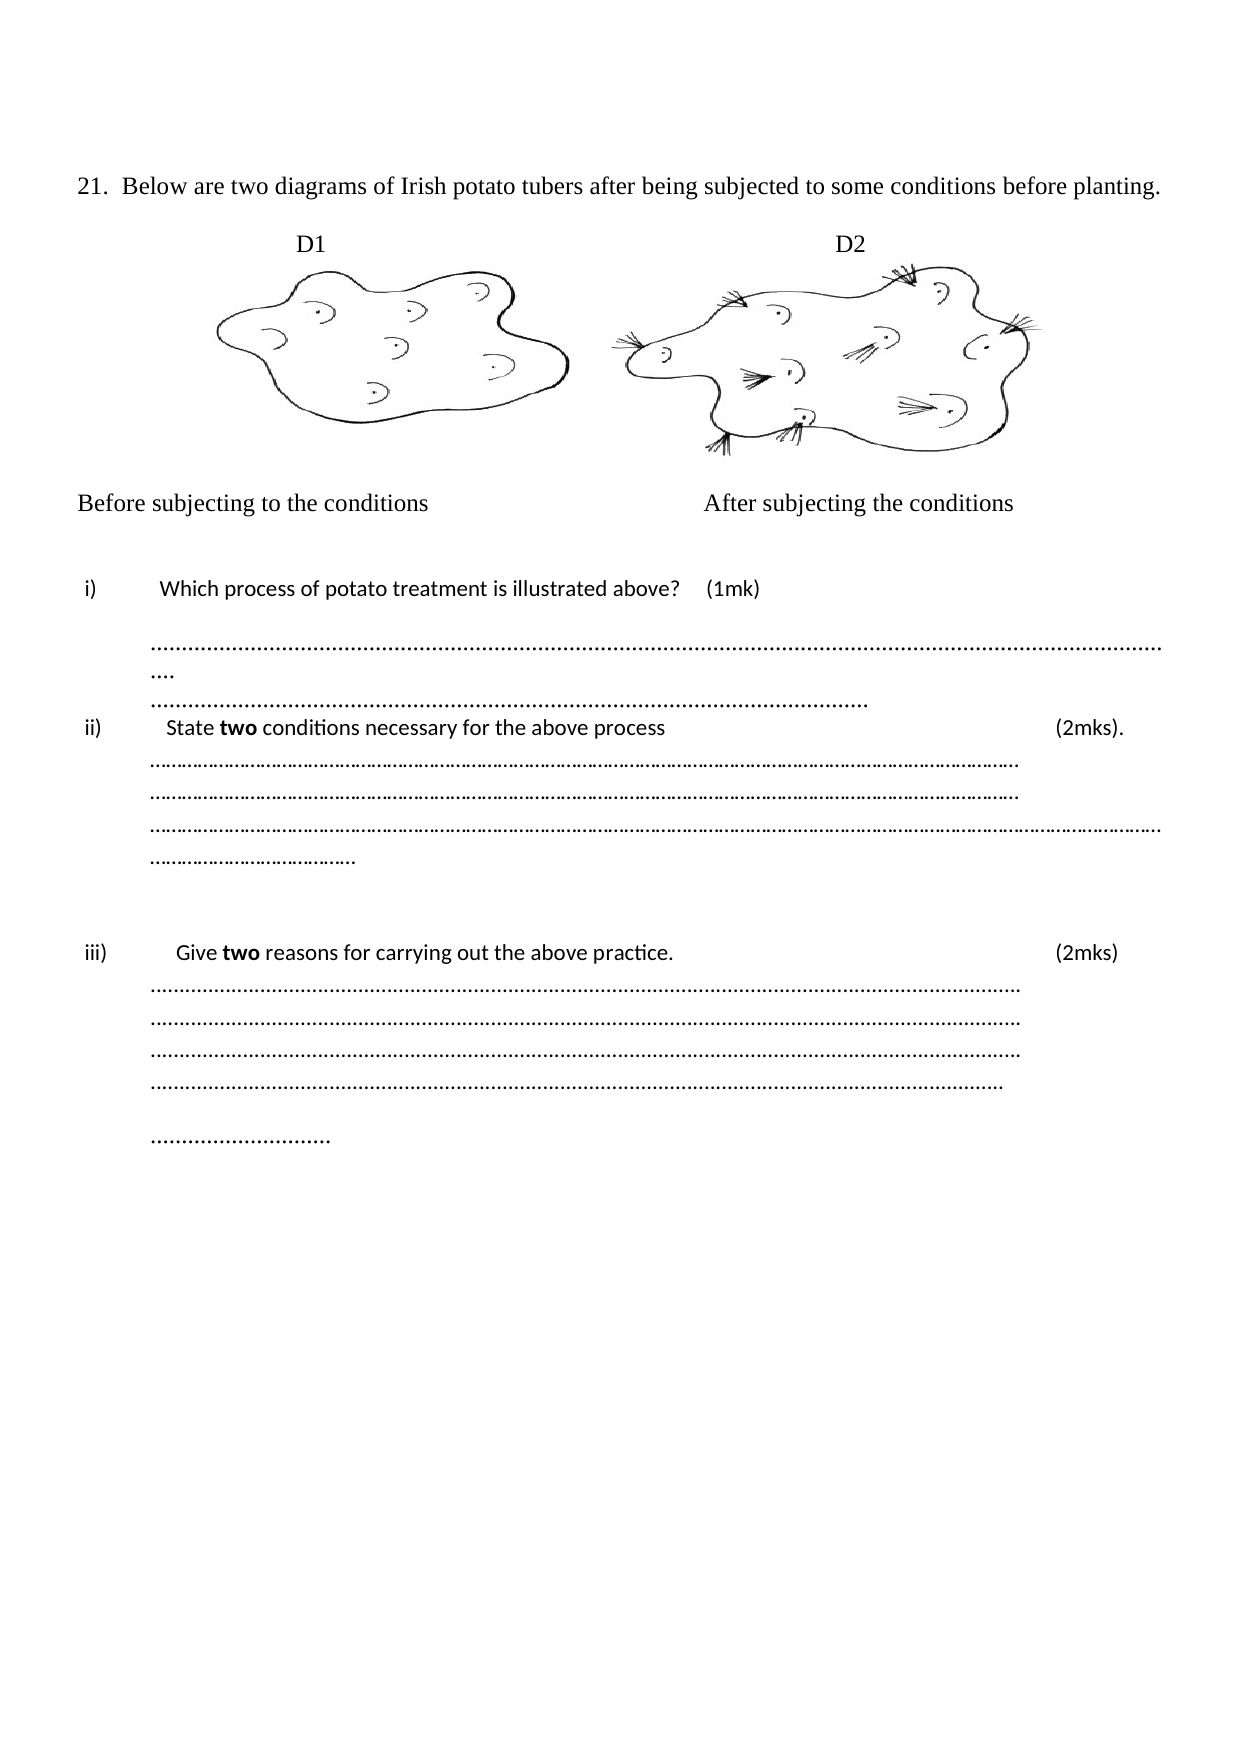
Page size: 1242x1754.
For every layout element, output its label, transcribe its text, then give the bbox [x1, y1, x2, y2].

text ............................. [77, 1120, 1166, 1149]
text ...................................................................................................................................................................... [150, 627, 1166, 684]
text D1 D2 [77, 229, 1166, 258]
list ....................................................................................................................................................... [150, 1003, 1166, 1031]
picture [182, 258, 1063, 462]
list …………………………………………………………………………………………………………………………………………………………………………………………………………… [150, 810, 1166, 870]
list ………………………………………………………………………………………………………………………………………………… [150, 777, 1166, 806]
list ....................................................................................................................................................... [150, 1035, 1166, 1063]
list ....................................................................................................................................................... [150, 971, 1166, 999]
list State two conditions necessary for the above process (2mks). [84, 713, 1166, 741]
list Which process of potato treatment is illustrated above? (1mk) [84, 574, 1166, 602]
list .................................................................................................................................................... [150, 1067, 1166, 1095]
text Before subjecting to the conditions After subjecting the conditions [77, 488, 1166, 516]
text ................................................................................................................... [77, 684, 1166, 713]
list Give two reasons for carrying out the above practice. (2mks) [84, 938, 1166, 966]
list ………………………………………………………………………………………………………………………………………………… [150, 745, 1166, 773]
text 21. Below are two diagrams of Irish potato tubers after being subjected to some conditions before planting. [77, 171, 1166, 200]
